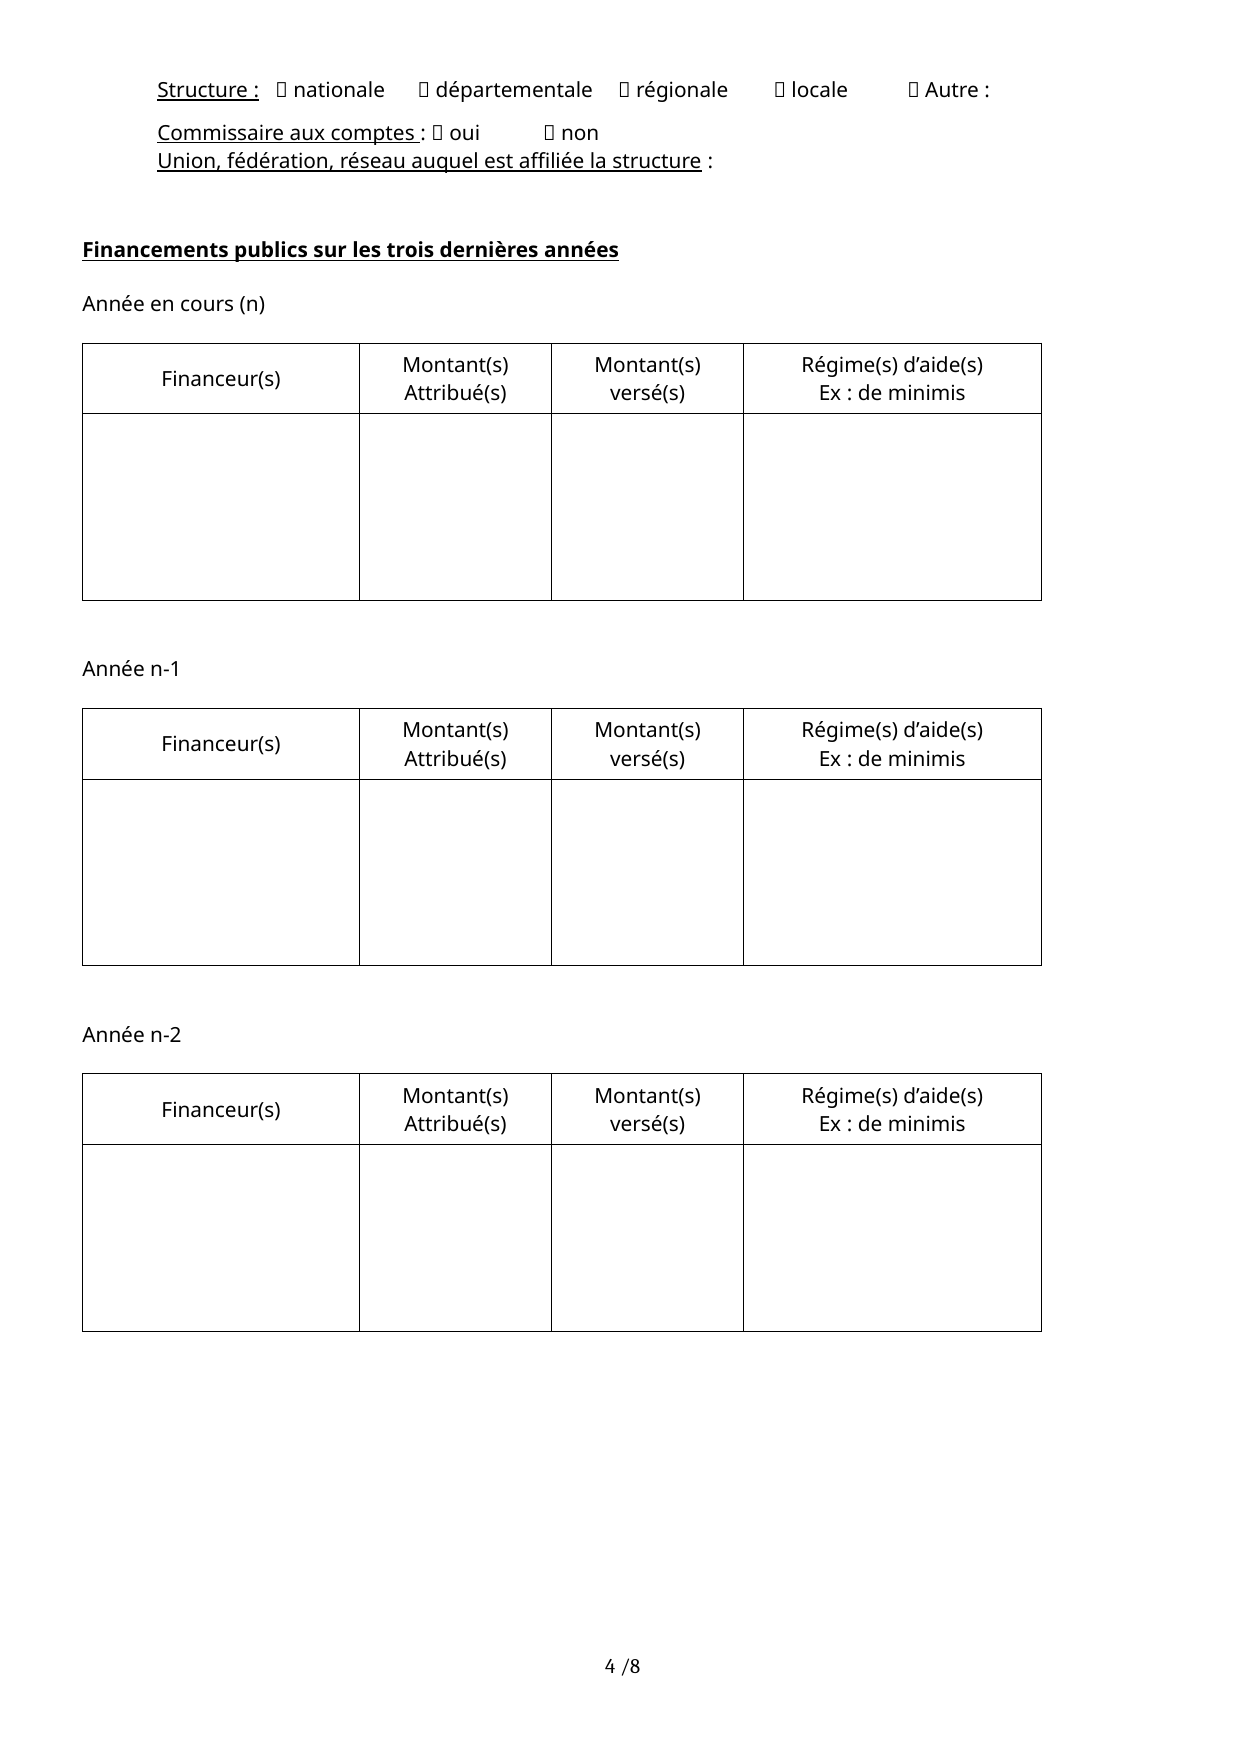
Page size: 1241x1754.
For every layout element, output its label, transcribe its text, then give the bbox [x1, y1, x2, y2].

text Commissaire aux comptes :  oui  non [101, 118, 1136, 146]
table_cell [360, 1145, 551, 1331]
table_header Montant(s) versé(s) [552, 1074, 743, 1144]
table_cell [552, 1145, 743, 1331]
table_cell [744, 1145, 1041, 1331]
table_header Financeur(s) [83, 709, 359, 779]
table_cell [552, 780, 743, 965]
table_header Financeur(s) [83, 1074, 359, 1144]
text Union, fédération, réseau auquel est affiliée la structure : [101, 146, 1136, 174]
table_cell [83, 414, 359, 600]
text Année n-2 [82, 1020, 1158, 1048]
table_header Régime(s) d’aide(s) Ex : de minimis [744, 344, 1041, 413]
table_header Régime(s) d’aide(s) Ex : de minimis [744, 709, 1041, 779]
table_header Régime(s) d’aide(s) Ex : de minimis [744, 1074, 1041, 1144]
table_header Montant(s) Attribué(s) [360, 709, 551, 779]
text Année n-1 [82, 654, 1158, 683]
table_header Financeur(s) [83, 344, 359, 413]
table_cell [744, 414, 1041, 600]
text Année en cours (n) [82, 289, 1158, 317]
text Structure :  nationale  départementale  régionale  locale  Autre : [101, 75, 1136, 103]
table_cell [83, 1145, 359, 1331]
table_header Montant(s) Attribué(s) [360, 344, 551, 413]
table_header Montant(s) versé(s) [552, 344, 743, 413]
text Financements publics sur les trois dernières années [82, 236, 1158, 264]
table_cell [744, 780, 1041, 965]
table_cell [83, 780, 359, 965]
table_cell [552, 414, 743, 600]
table_header Montant(s) Attribué(s) [360, 1074, 551, 1144]
table_cell [360, 780, 551, 965]
table_cell [360, 414, 551, 600]
table_header Montant(s) versé(s) [552, 709, 743, 779]
